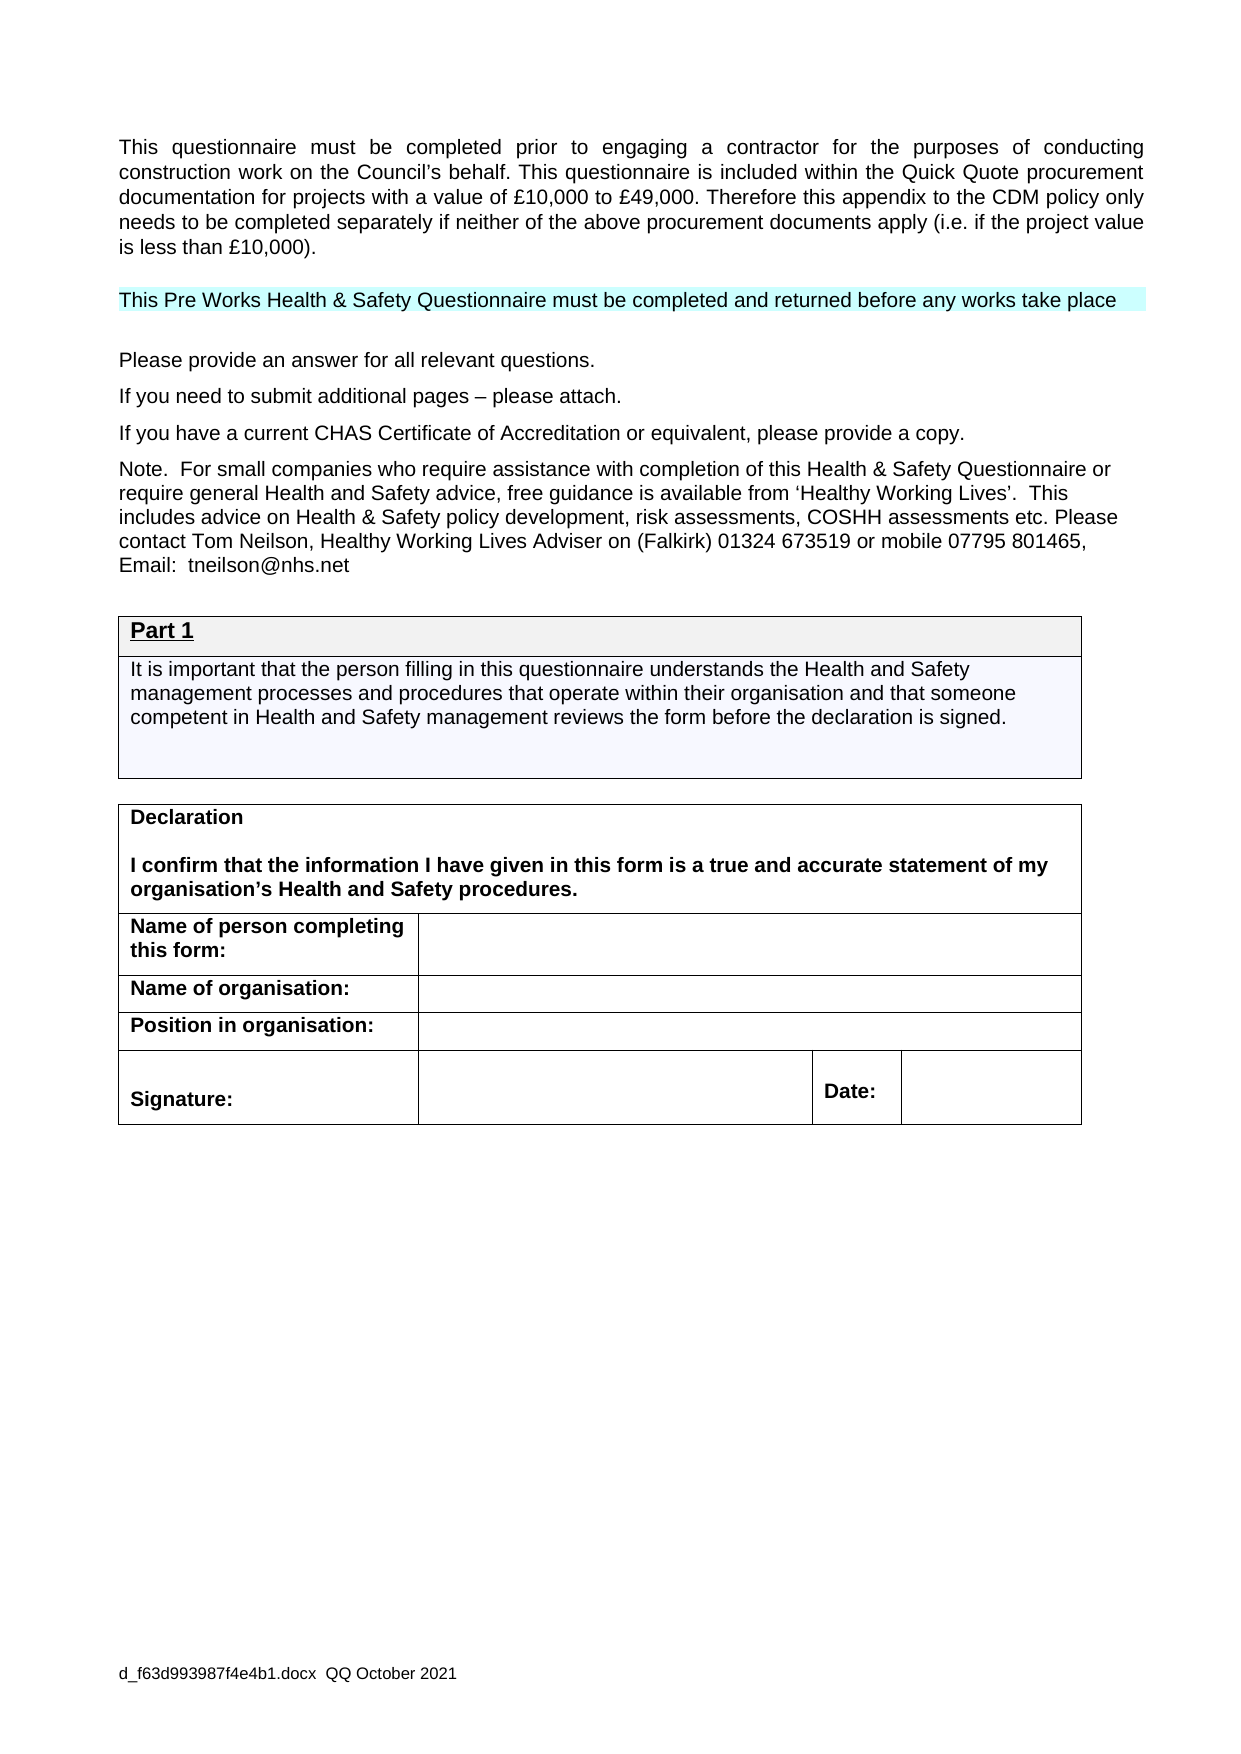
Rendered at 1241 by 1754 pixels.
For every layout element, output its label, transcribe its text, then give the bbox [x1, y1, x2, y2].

table_cell [419, 914, 1081, 974]
text Please provide an answer for all relevant questions. [119, 348, 1143, 372]
table_cell [419, 976, 1081, 1012]
table_cell Date: [813, 1051, 901, 1123]
table_cell [902, 1051, 1081, 1123]
table_cell Signature: [119, 1051, 418, 1123]
table_header Declaration I confirm that the information I have given in this form is a true and accurate statement of my organisation’s Health and Safety procedures. [119, 805, 1081, 913]
table_cell Name of organisation: [119, 976, 418, 1012]
text If you have a current CHAS Certificate of Accreditation or equivalent, please provide a copy. [119, 421, 1143, 445]
table_cell [419, 1051, 812, 1123]
table_header Part 1 [119, 617, 1081, 656]
table_cell [419, 1013, 1081, 1049]
table_cell Position in organisation: [119, 1013, 418, 1049]
text This questionnaire must be completed prior to engaging a contractor for the purposes of conducting construction work on the Council’s behalf. This questionnaire is included within the Quick Quote procurement documentation for projects with a value of £10,000 to £49,000. Therefore this appendix to the CDM policy only needs to be completed separately if neither of the above procurement documents apply (i.e. if the project value is less than £10,000). [119, 134, 1146, 259]
text Note. For small companies who require assistance with completion of this Health & Safety Questionnaire or require general Health and Safety advice, free guidance is available from ‘Healthy Working Lives’. This includes advice on Health & Safety policy development, risk assessments, COSHH assessments etc. Please contact Tom Neilson, Healthy Working Lives Adviser on (Falkirk) 01324 673519 or mobile 07795 801465, Email: tneilson@nhs.net [119, 457, 1143, 577]
table_cell It is important that the person filling in this questionnaire understands the Health and Safety management processes and procedures that operate within their organisation and that someone competent in Health and Safety management reviews the form before the declaration is signed. [119, 657, 1081, 778]
text This Pre Works Health & Safety Questionnaire must be completed and returned before any works take place [119, 287, 1146, 311]
text If you need to submit additional pages – please attach. [119, 384, 1143, 408]
table_cell Name of person completing this form: [119, 914, 418, 974]
